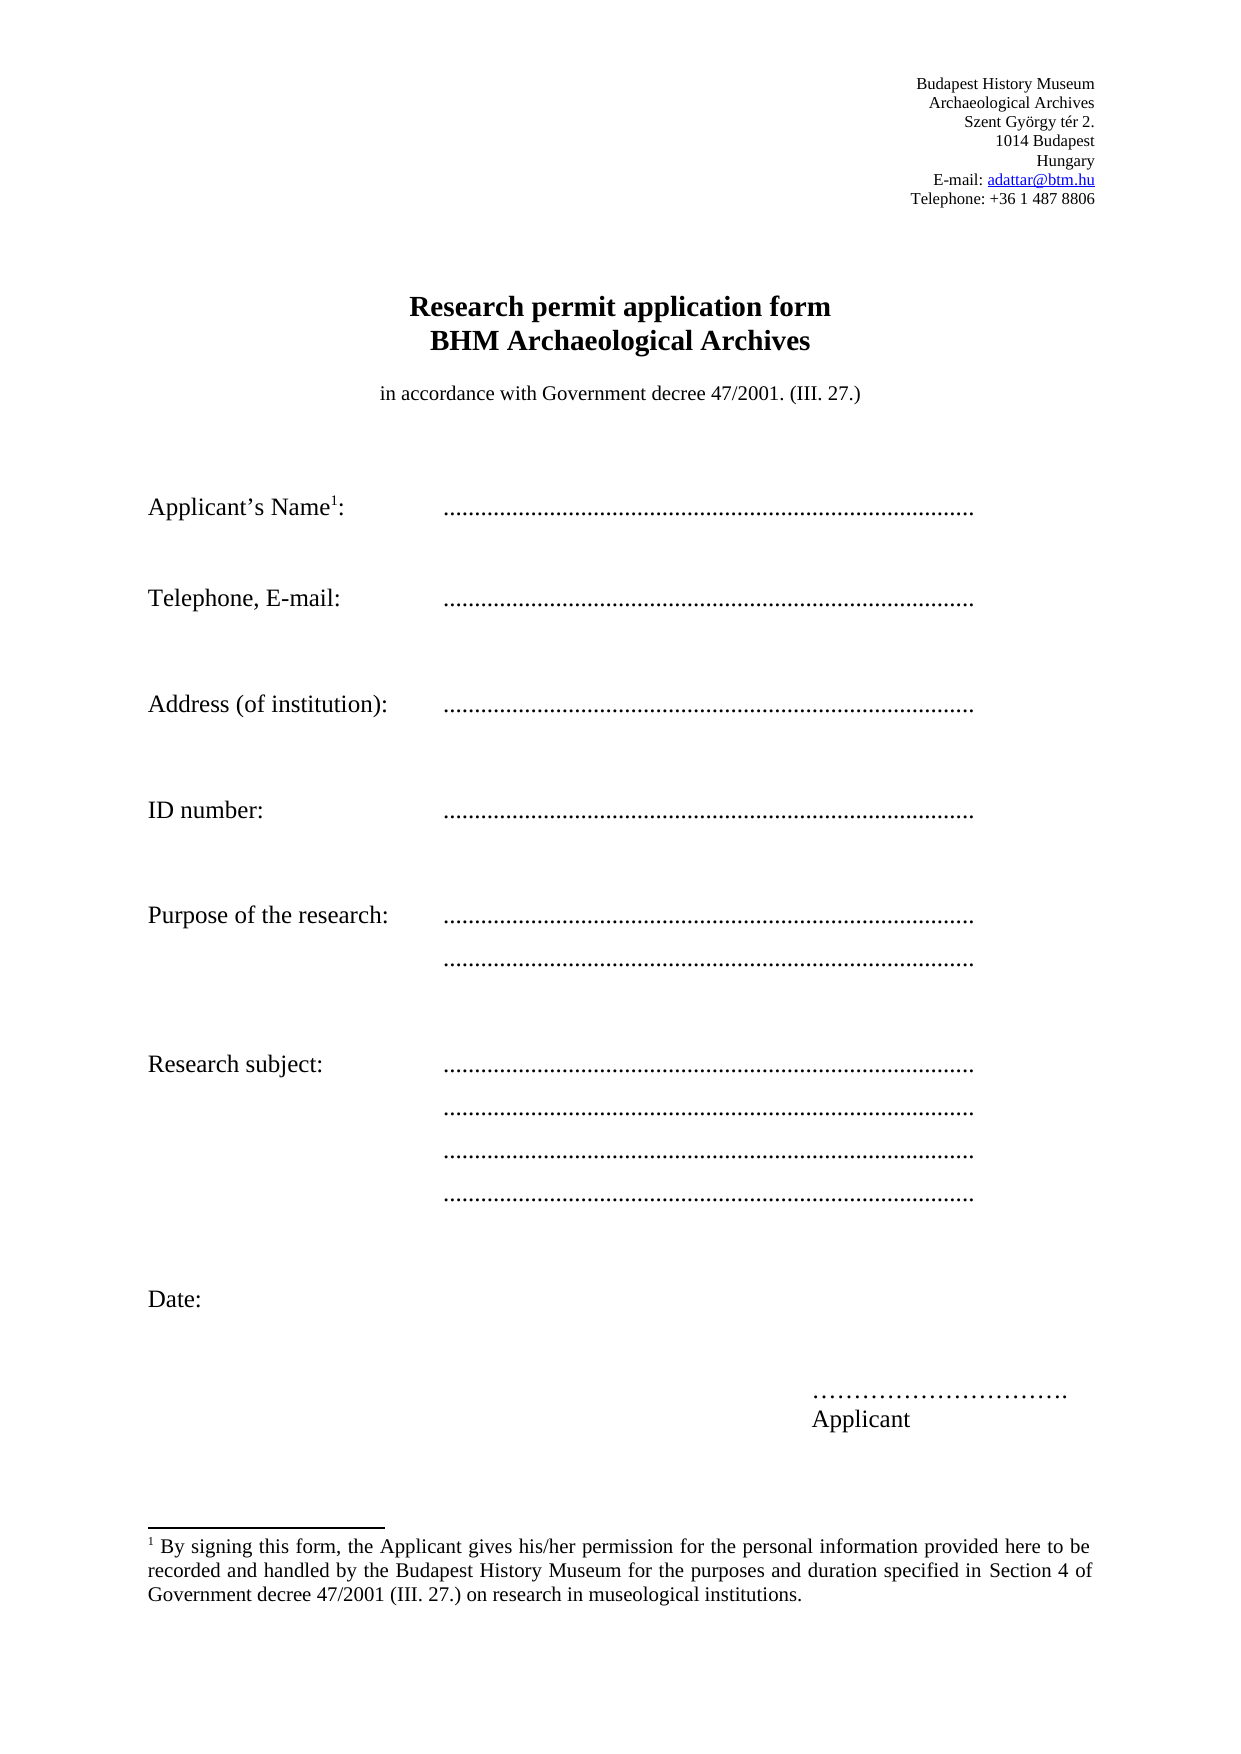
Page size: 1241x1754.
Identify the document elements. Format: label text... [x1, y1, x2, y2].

text Address (of institution): [148, 689, 1092, 718]
text Telephone, E-mail: [148, 583, 1092, 612]
subtitle Research permit application form BHM Archaeological Archives [148, 289, 1092, 357]
text Date: [148, 1284, 1092, 1313]
text Research subject: [148, 1049, 1092, 1078]
text Applicant’s Name: [148, 492, 1092, 521]
text …………………………. Applicant [811, 1375, 1092, 1433]
text Purpose of the research: [148, 900, 1092, 929]
subtitle in accordance with Government decree 47/2001. (III. 27.) [148, 381, 1092, 405]
text ID number: [148, 795, 1092, 823]
